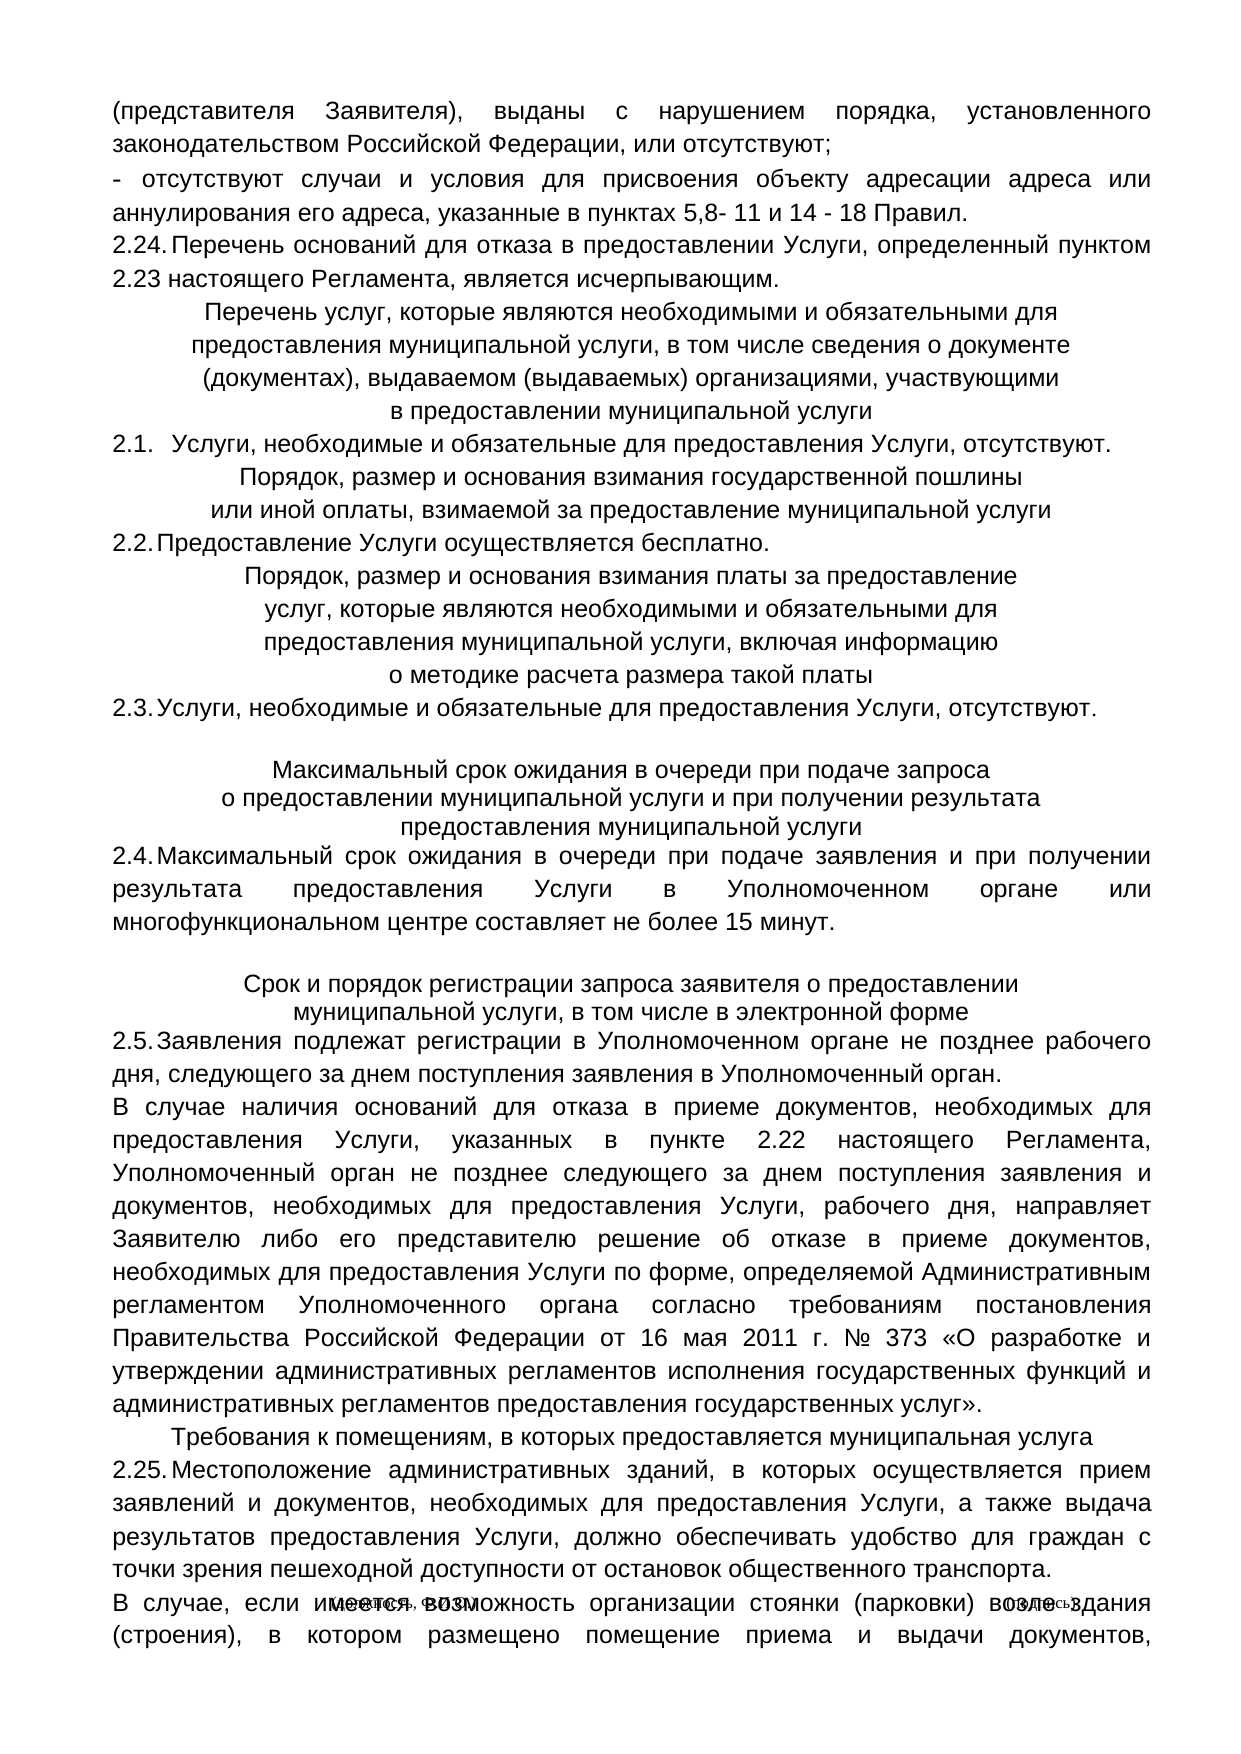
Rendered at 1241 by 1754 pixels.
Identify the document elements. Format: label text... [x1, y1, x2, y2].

list Услуги, необходимые и обязательные для предоставления Услуги, отсутствуют. [112, 693, 1152, 722]
text Срок и порядок регистрации запроса заявителя о предоставлении муниципальной услуги, в том числе в электронной форме [112, 969, 1150, 1026]
text Максимальный срок ожидания в очереди при подаче запроса о предоставлении муниципальной услуги и при получении результата предоставления муниципальной услуги [112, 754, 1150, 841]
list Максимальный срок ожидания в очереди при подаче заявления и при получении результата предоставления Услуги в Уполномоченном органе или многофункциональном центре составляет не более 15 минут. [112, 841, 1152, 936]
text Перечень услуг, которые являются необходимыми и обязательными для предоставления муниципальной услуги, в том числе сведения о документе (документах), выдаваемом (выдаваемых) организациями, участвующими в предоставлении муниципальной услуги [112, 297, 1150, 424]
list Местоположение административных зданий, в которых осуществляется прием заявлений и документов, необходимых для предоставления Услуги, а также выдача результатов предоставления Услуги, должно обеспечивать удобство для граждан с точки зрения пешеходной доступности от остановок общественного транспорта. [112, 1455, 1152, 1583]
text Порядок, размер и основания взимания платы за предоставление услуг, которые являются необходимыми и обязательными для предоставления муниципальной услуги, включая информацию о методике расчета размера такой платы [112, 561, 1150, 688]
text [112, 1587, 1152, 1649]
list Предоставление Услуги осуществляется бесплатно. [112, 528, 1152, 556]
list Заявления подлежат регистрации в Уполномоченном органе не позднее рабочего дня, следующего за днем поступления заявления в Уполномоченный орган. [112, 1026, 1152, 1088]
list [112, 96, 1152, 158]
text В случае наличия оснований для отказа в приеме документов, необходимых для предоставления Услуги, указанных в пункте 2.22 настоящего Регламента, Уполномоченный орган не позднее следующего за днем поступления заявления и документов, необходимых для предоставления Услуги, рабочего дня, направляет Заявителю либо его представителю решение об отказе в приеме документов, необходимых для предоставления Услуги по форме, определяемой Административным регламентом Уполномоченного органа согласно требованиям постановления Правительства Российской Федерации от 16 мая 2011 г. № 373 «О разработке и утверждении административных регламентов исполнения государственных функций и административных регламентов предоставления государственных услуг». [112, 1092, 1152, 1418]
list Услуги, необходимые и обязательные для предоставления Услуги, отсутствуют. [112, 429, 1152, 457]
text Требования к помещениям, в которых предоставляется муниципальная услуга [112, 1422, 1152, 1451]
text Порядок, размер и основания взимания государственной пошлины или иной оплаты, взимаемой за предоставление муниципальной услуги [112, 462, 1150, 523]
list Перечень оснований для отказа в предоставлении Услуги, определенный пунктом 2.23 настоящего Регламента, является исчерпывающим. [112, 231, 1152, 292]
list отсутствуют случаи и условия для присвоения объекту адресации адреса или аннулирования его адреса, указанные в пунктах 5,8- 11 и 14 - 18 Правил. [112, 162, 1152, 226]
